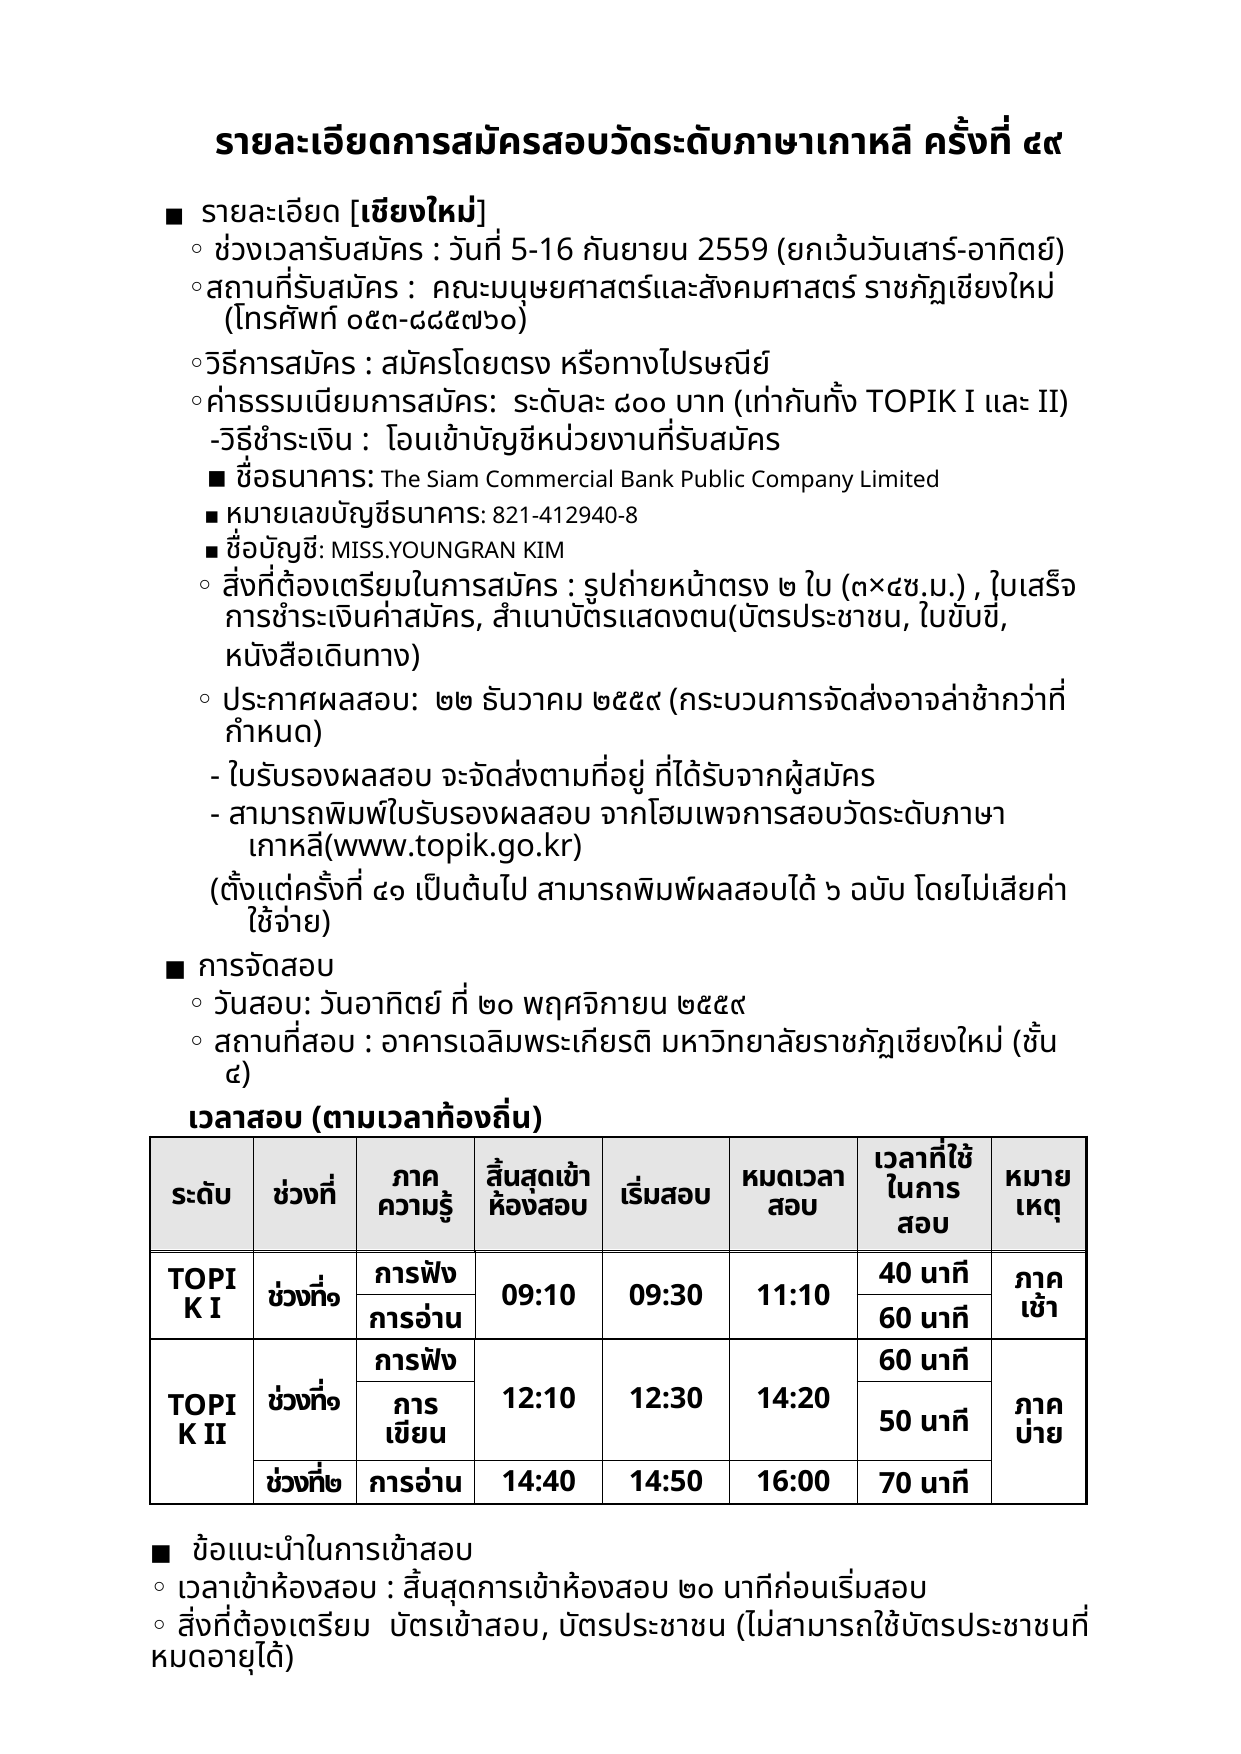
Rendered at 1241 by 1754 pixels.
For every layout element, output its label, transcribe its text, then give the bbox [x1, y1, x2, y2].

text ◦ วันสอบ: วันอาทิตย์ ที่ ๒๐ พฤศจิกายน ๒๕๕๙ [187, 984, 1090, 1022]
text ◦วิธีการสมัคร : สมัครโดยตรง หรือทางไปรษณีย์ [187, 344, 1090, 382]
text - สามารถพิมพ์ใบรับรองผลสอบ จากโฮมเพจการสอบวัดระดับภาษาเกาหลี(www.topik.go.kr) [210, 794, 1090, 870]
table_cell 50 นาที [858, 1382, 991, 1459]
text (ตั้งแต่ครั้งที่ ๔๑ เป็นต้นไป สามารถพิมพ์ผลสอบได้ ๖ ฉบับ โดยไม่เสียค่าใช้จ่าย) [210, 870, 1090, 946]
table_cell ช่วงที่๒ [254, 1461, 356, 1503]
table_cell 14:20 [730, 1340, 857, 1459]
table_cell 11:10 [730, 1253, 857, 1338]
text ◦ สถานที่สอบ : อาคารเฉลิมพระเกียรติ มหาวิทยาลัยราชภัฏเชียงใหม่ (ชั้น ๔) [187, 1022, 1090, 1098]
text ◦ค่าธรรมเนียมการสมัคร: ระดับละ ๘๐๐ บาท (เท่ากันทั้ง TOPIK I และ II) [187, 382, 1090, 419]
table_cell 09:10 [476, 1253, 602, 1338]
text ◦ สิ่งที่ต้องเตรียม บัตรเข้าสอบ, บัตรประชาชน (ไม่สามารถใช้บัตรประชาชนที่หมดอายุได้) [150, 1606, 1090, 1682]
text - ใบรับรองผลสอบ จะจัดส่งตามที่อยู่ ที่ได้รับจากผู้สมัคร [210, 756, 1090, 794]
table_cell 09:30 [603, 1253, 729, 1338]
table_cell 70 นาที [858, 1461, 991, 1503]
table_cell การเขียน [357, 1382, 474, 1459]
text ◦ ประกาศผลสอบ: ๒๒ ธันวาคม ๒๕๕๙ (กระบวนการจัดส่งอาจล่าช้ากว่าที่กำหนด) [187, 680, 1090, 756]
table_cell 12:30 [603, 1340, 729, 1459]
table_cell TOPIK II [151, 1340, 253, 1503]
table_cell 60 นาที [858, 1340, 991, 1381]
table_header ภาคความรู้ [357, 1138, 474, 1249]
table_cell 14:40 [475, 1461, 602, 1503]
table_cell การฟัง [357, 1340, 474, 1381]
table_header เริ่มสอบ [603, 1138, 729, 1249]
text ◦สถานที่รับสมัคร : คณะมนุษยศาสตร์และสังคมศาสตร์ ราชภัฏเชียงใหม่ (โทรศัพท์ ๐๕๓-๘๘๕๗๖๐) [187, 268, 1090, 344]
table_cell 12:10 [475, 1340, 602, 1459]
table_header หมายเหตุ [992, 1138, 1085, 1249]
table_header สิ้นสุดเข้าห้องสอบ [475, 1138, 602, 1249]
text ◦ ช่วงเวลารับสมัคร : วันที่ 5-16 กันยายน 2559 (ยกเว้นวันเสาร์-อาทิตย์) [187, 230, 1090, 268]
table_cell ช่วงที่๑ [254, 1253, 356, 1338]
table_cell ภาคเช้า [992, 1253, 1085, 1338]
table_cell ภาคบ่าย [992, 1340, 1085, 1503]
table_header หมดเวลาสอบ [730, 1138, 857, 1249]
table_header เวลาที่ใช้ในการสอบ [858, 1138, 991, 1249]
text รายละเอียดการสมัครสอบวัดระดับภาษาเกาหลี ครั้งที่ ๔๙ [187, 118, 1090, 163]
text ▪ หมายเลขบัญชีธนาคาร: 821-412940-8 [173, 495, 1090, 531]
text ◦ เวลาเข้าห้องสอบ : สิ้นสุดการเข้าห้องสอบ ๒๐ นาทีก่อนเริ่มสอบ [150, 1568, 1090, 1606]
table_cell 14:50 [603, 1461, 729, 1503]
text ◦ สิ่งที่ต้องเตรียมในการสมัคร : รูปถ่ายหน้าตรง ๒ ใบ (๓×๔ซ.ม.) , ใบเสร็จการชำระเงินค่าสมัคร, สำเนาบัตรแสดงตน(บัตรประชาชน, ใบขับขี่, หนังสือเดินทาง) [187, 566, 1090, 680]
table_cell 16:00 [730, 1461, 857, 1503]
table_header ช่วงที่ [254, 1138, 356, 1249]
text ■ ข้อแนะนำในการเข้าสอบ [150, 1530, 1090, 1568]
table_header ระดับ [151, 1138, 253, 1249]
table_cell ช่วงที่๑ [254, 1340, 356, 1459]
table_cell การอ่าน [357, 1295, 475, 1338]
table_cell 60 นาที [858, 1295, 991, 1338]
text ▪ ชื่อธนาคาร: The Siam Commercial Bank Public Company Limited [173, 457, 1090, 495]
text ■ การจัดสอบ [164, 946, 1090, 984]
table_cell 40 นาที [858, 1253, 991, 1294]
table_cell การฟัง [357, 1253, 475, 1294]
table_cell การอ่าน [357, 1461, 474, 1503]
text ▪ ชื่อบัญชี: MISS.YOUNGRAN KIM [173, 531, 1090, 566]
text ■ รายละเอียด [เชียงใหม่] [164, 192, 1090, 230]
table_cell TOPIK I [151, 1253, 253, 1338]
text -วิธีชำระเงิน : โอนเข้าบัญชีหน่วยงานที่รับสมัคร [210, 419, 1090, 457]
text เวลาสอบ (ตามเวลาท้องถิ่น) [187, 1098, 1090, 1136]
